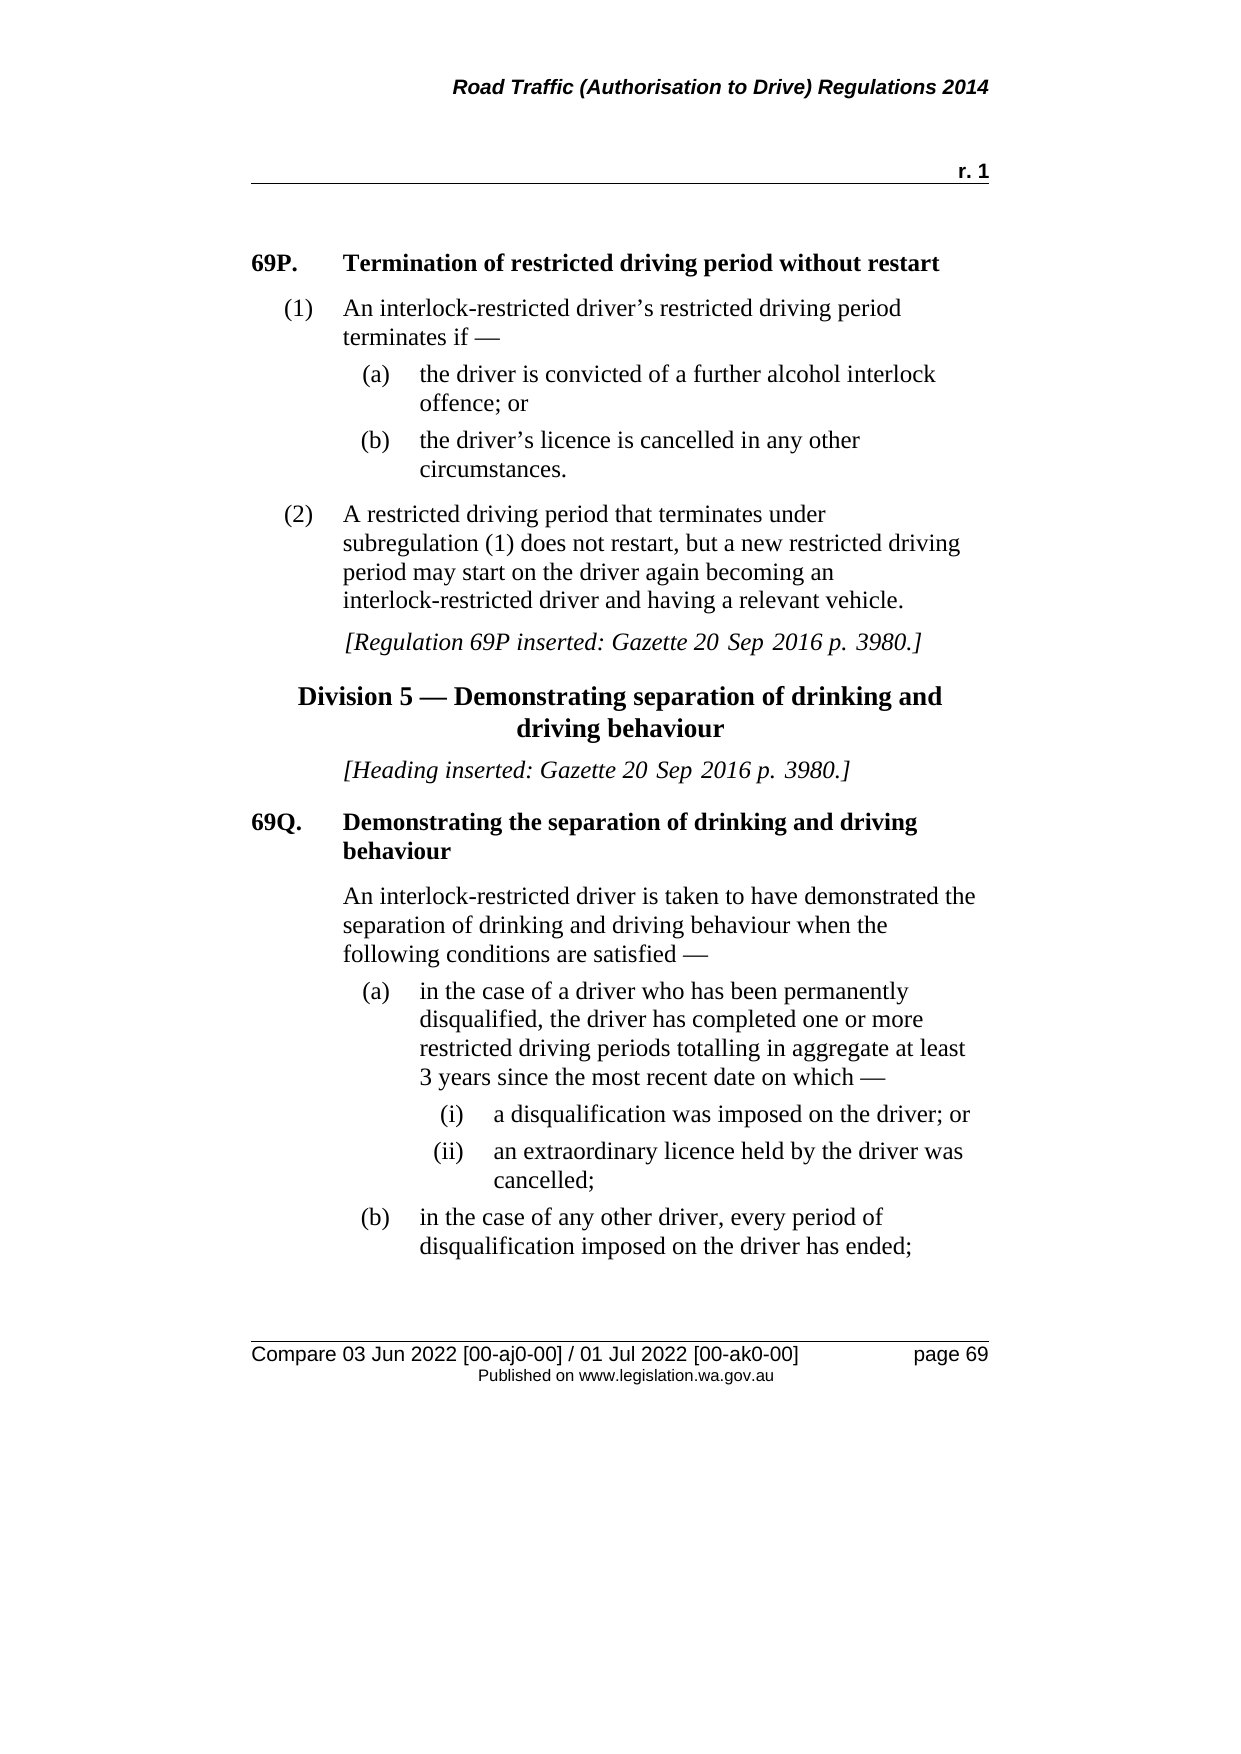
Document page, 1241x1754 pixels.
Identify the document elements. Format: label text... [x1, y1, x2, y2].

text (a) in the case of a driver who has been permanently disqualified, the driver has completed one or more restricted driving periods totalling in aggregate at least 3 years since the most recent date on which — [251, 976, 989, 1091]
text (b) the driver’s licence is cancelled in any other circumstances. [251, 425, 989, 483]
text (i) a disqualification was imposed on the driver; or [251, 1099, 989, 1128]
text (1) An interlock-restricted driver’s restricted driving period terminates if — [251, 293, 989, 351]
text (ii) an extraordinary licence held by the driver was cancelled; [251, 1136, 989, 1194]
text An interlock-restricted driver is taken to have demonstrated the separation of drinking and driving behaviour when the following conditions are satisfied — [251, 881, 989, 967]
text (a) the driver is convicted of a further alcohol interlock offence; or [251, 359, 989, 417]
text [Regulation 69P inserted: Gazette 20 Sep 2016 p. 3980.] [251, 627, 989, 656]
subtitle 69Q. Demonstrating the separation of drinking and driving behaviour [251, 807, 989, 864]
text (2) A restricted driving period that terminates under subregulation (1) does not restart, but a new restricted driving period may start on the driver again becoming an interlock-restricted driver and having a relevant vehicle. [251, 499, 989, 614]
subtitle Division 5 — Demonstrating separation of drinking and driving behaviour [251, 681, 989, 743]
subtitle [Heading inserted: Gazette 20 Sep 2016 p. 3980.] [251, 755, 989, 784]
subtitle 69P. Termination of restricted driving period without restart [251, 248, 989, 277]
text (b) in the case of any other driver, every period of disqualification imposed on the driver has ended; [251, 1202, 989, 1259]
